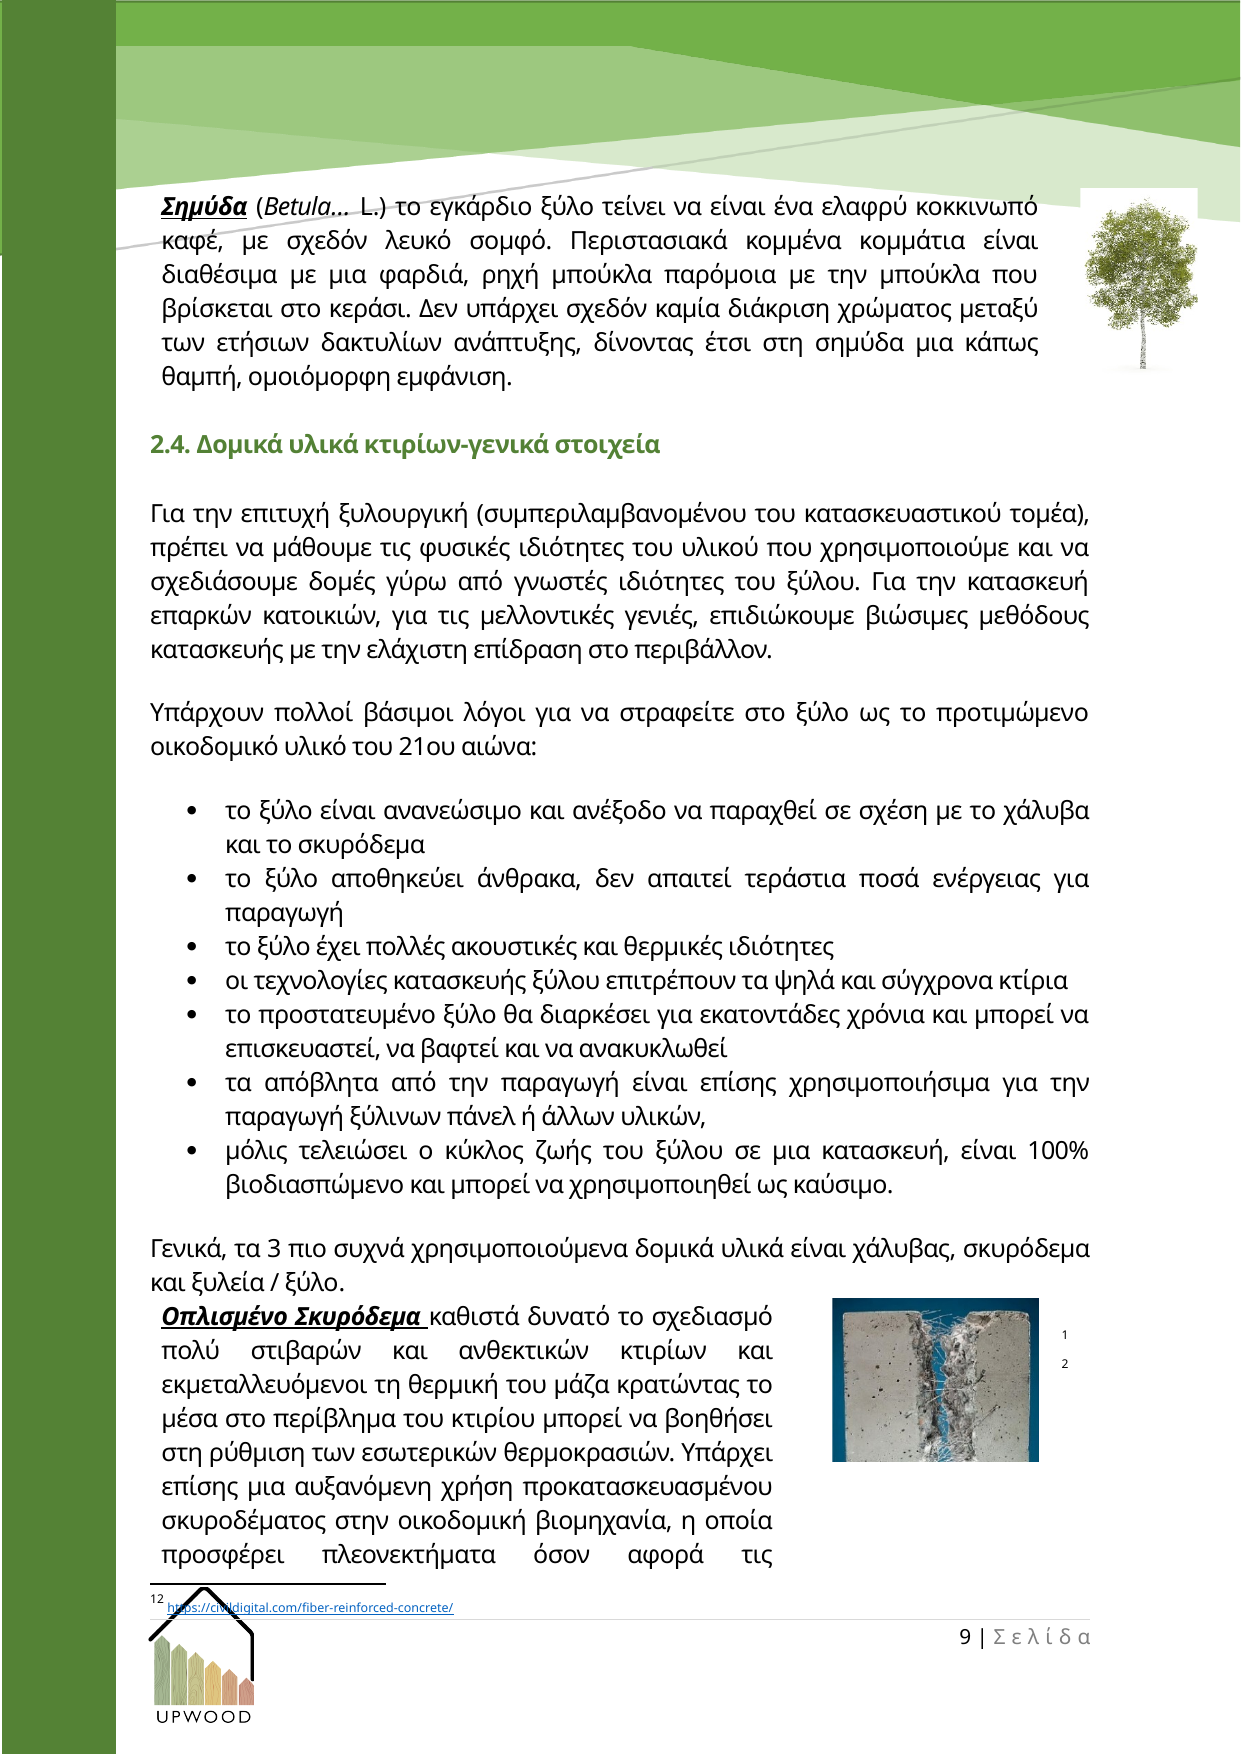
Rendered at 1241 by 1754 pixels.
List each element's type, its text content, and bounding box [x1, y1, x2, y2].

table_cell [1050, 189, 1198, 427]
table_cell Σημύδα (Betula… L.) το εγκάρδιο ξύλο τείνει να είναι ένα ελαφρύ κοκκινωπό καφέ, με σχεδόν λευκό σομφό. Περιστασιακά κομμένα κομμάτια είναι διαθέσιμα με μια φαρδιά, ρηχή μπούκλα παρόμοια με την μπούκλα που βρίσκεται στο κεράσι. Δεν υπάρχει σχεδόν καμία διάκριση χρώματος μεταξύ των ετήσιων δακτυλίων ανάπτυξης, δίνοντας έτσι στη σημύδα μια κάπως θαμπή, ομοιόμορφη εμφάνιση. [150, 189, 1050, 427]
list οι τεχνολογίες κατασκευής ξύλου επιτρέπουν τα ψηλά και σύγχρονα κτίρια [187, 1050, 1090, 1084]
subtitle 2.4. Δομικά υλικά κτιρίων-γενικά στοιχεία [150, 427, 1090, 461]
picture [116, 46, 1241, 379]
text Γενικά, τα 3 πιο συχνά χρησιμοποιούμενα δομικά υλικά είναι χάλυβας, σκυρόδεμα και ξυλεία / ξύλο. [150, 1405, 1090, 1473]
list το ξύλο είναι ανανεώσιμο και ανέξοδο να παραχθεί σε σχέση με το χάλυβα και το σκυρόδεμα [187, 792, 1090, 860]
list τα απόβλητα από την παραγωγή είναι επίσης χρησιμοποιήσιμα για την παραγωγή ξύλινων πάνελ ή άλλων υλικών, [187, 1211, 1090, 1279]
list το ξύλο αποθηκεύει άνθρακα, δεν απαιτεί τεράστια ποσά ενέργειας για παραγωγή [187, 889, 1090, 958]
text Υπάρχουν πολλοί βάσιμοι λόγοι για να στραφείτε στο ξύλο ως το προτιμώμενο οικοδομικό υλικό του 21ου αιώνα: [150, 695, 1090, 763]
list το ξύλο έχει πολλές ακουστικές και θερμικές ιδιότητες [187, 987, 1090, 1021]
list μόλις τελειώσει ο κύκλος ζωής του ξύλου σε μια κατασκευή, είναι 100% βιοδιασπώμενο και μπορεί να χρησιμοποιηθεί ως καύσιμο. [187, 1308, 1090, 1376]
text Για την επιτυχή ξυλουργική (συμπεριλαμβανομένου του κατασκευαστικού τομέα), πρέπει να μάθουμε τις φυσικές ιδιότητες του υλικού που χρησιμοποιούμε και να σχεδιάσουμε δομές γύρω από γνωστές ιδιότητες του ξύλου. Για την κατασκευή επαρκών κατοικιών, για τις μελλοντικές γενιές, επιδιώκουμε βιώσιμες μεθόδους κατασκευής με την ελάχιστη επίδραση στο περιβάλλον. [150, 496, 1090, 666]
picture [148, 1587, 254, 1723]
list το προστατευμένο ξύλο θα διαρκέσει για εκατοντάδες χρόνια και μπορεί να επισκευαστεί, να βαφτεί και να ανακυκλωθεί [187, 1113, 1090, 1181]
